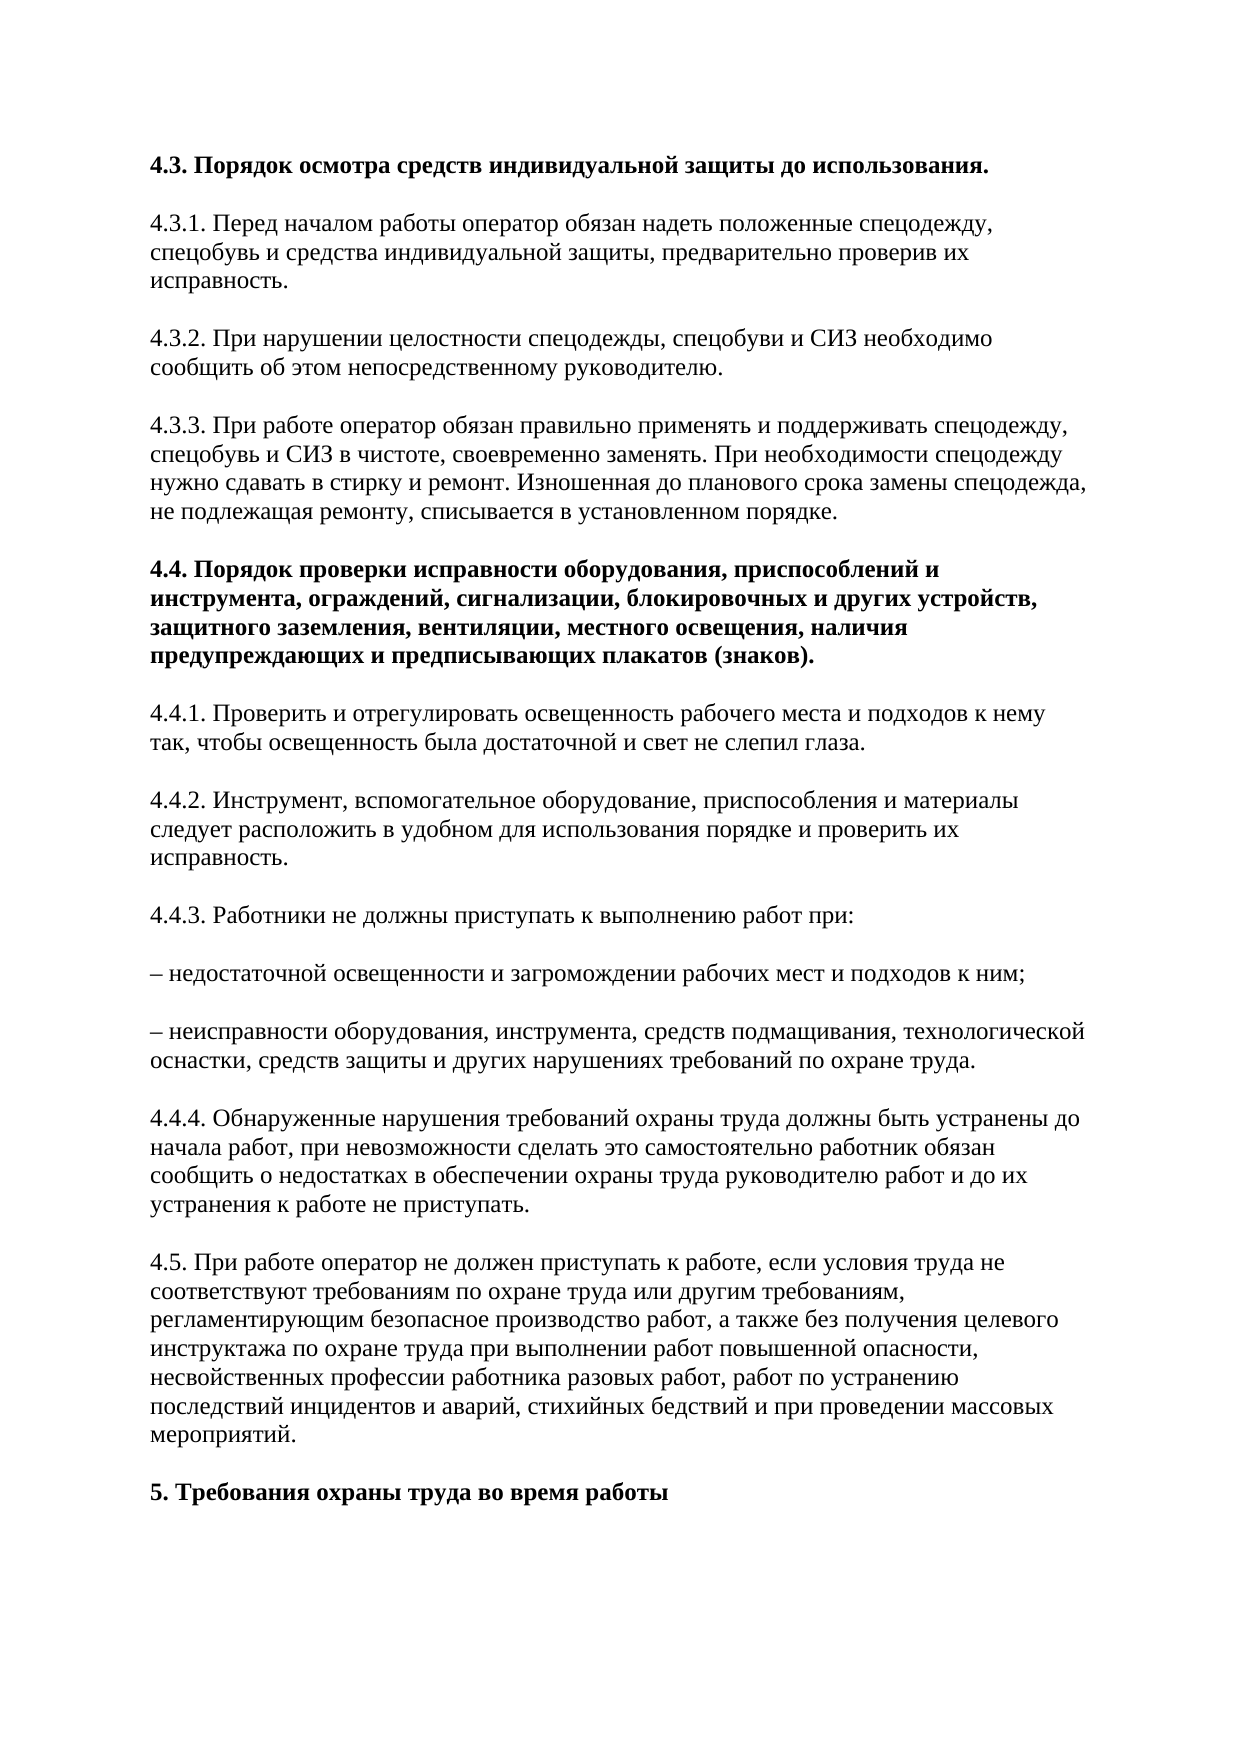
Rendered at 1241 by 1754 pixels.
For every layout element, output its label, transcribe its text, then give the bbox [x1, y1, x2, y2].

text 5. Требования охраны труда во время работы [150, 1477, 1090, 1506]
text – недостаточной освещенности и загромождении рабочих мест и подходов к ним; [150, 958, 1090, 987]
text 4.4. Порядок проверки исправности оборудования, приспособлений и инструмента, ограждений, сигнализации, блокировочных и других устройств, защитного заземления, вентиляции, местного освещения, наличия предупреждающих и предписывающих плакатов (знаков). [150, 554, 1090, 669]
text 4.4.2. Инструмент, вспомогательное оборудование, приспособления и материалы следует расположить в удобном для использования порядке и проверить их исправность. [150, 785, 1090, 871]
text 4.5. При работе оператор не должен приступать к работе, если условия труда не соответствуют требованиям по охране труда или другим требованиям, регламентирующим безопасное производство работ, а также без получения целевого инструктажа по охране труда при выполнении работ повышенной опасности, несвойственных профессии работника разовых работ, работ по устранению последствий инцидентов и аварий, стихийных бедствий и при проведении массовых мероприятий. [150, 1247, 1090, 1448]
text 4.3.3. При работе оператор обязан правильно применять и поддерживать спецодежду, спецобувь и СИЗ в чистоте, своевременно заменять. При необходимости спецодежду нужно сдавать в стирку и ремонт. Изношенная до планового срока замены спецодежда, не подлежащая ремонту, списывается в установленном порядке. [150, 410, 1090, 525]
text 4.3. Порядок осмотра средств индивидуальной защиты до использования. [150, 150, 1090, 179]
text 4.4.3. Работники не должны приступать к выполнению работ при: [150, 900, 1090, 929]
text 4.4.4. Обнаруженные нарушения требований охраны труда должны быть устранены до начала работ, при невозможности сделать это самостоятельно работник обязан сообщить о недостатках в обеспечении охраны труда руководителю работ и до их устранения к работе не приступать. [150, 1103, 1090, 1218]
text 4.3.2. При нарушении целостности спецодежды, спецобуви и СИЗ необходимо сообщить об этом непосредственному руководителю. [150, 323, 1090, 381]
text 4.4.1. Проверить и отрегулировать освещенность рабочего места и подходов к нему так, чтобы освещенность была достаточной и свет не слепил глаза. [150, 698, 1090, 756]
text 4.3.1. Перед началом работы оператор обязан надеть положенные спецодежду, спецобувь и средства индивидуальной защиты, предварительно проверив их исправность. [150, 208, 1090, 294]
text – неисправности оборудования, инструмента, средств подмащивания, технологической оснастки, средств защиты и других нарушениях требований по охране труда. [150, 1016, 1090, 1074]
